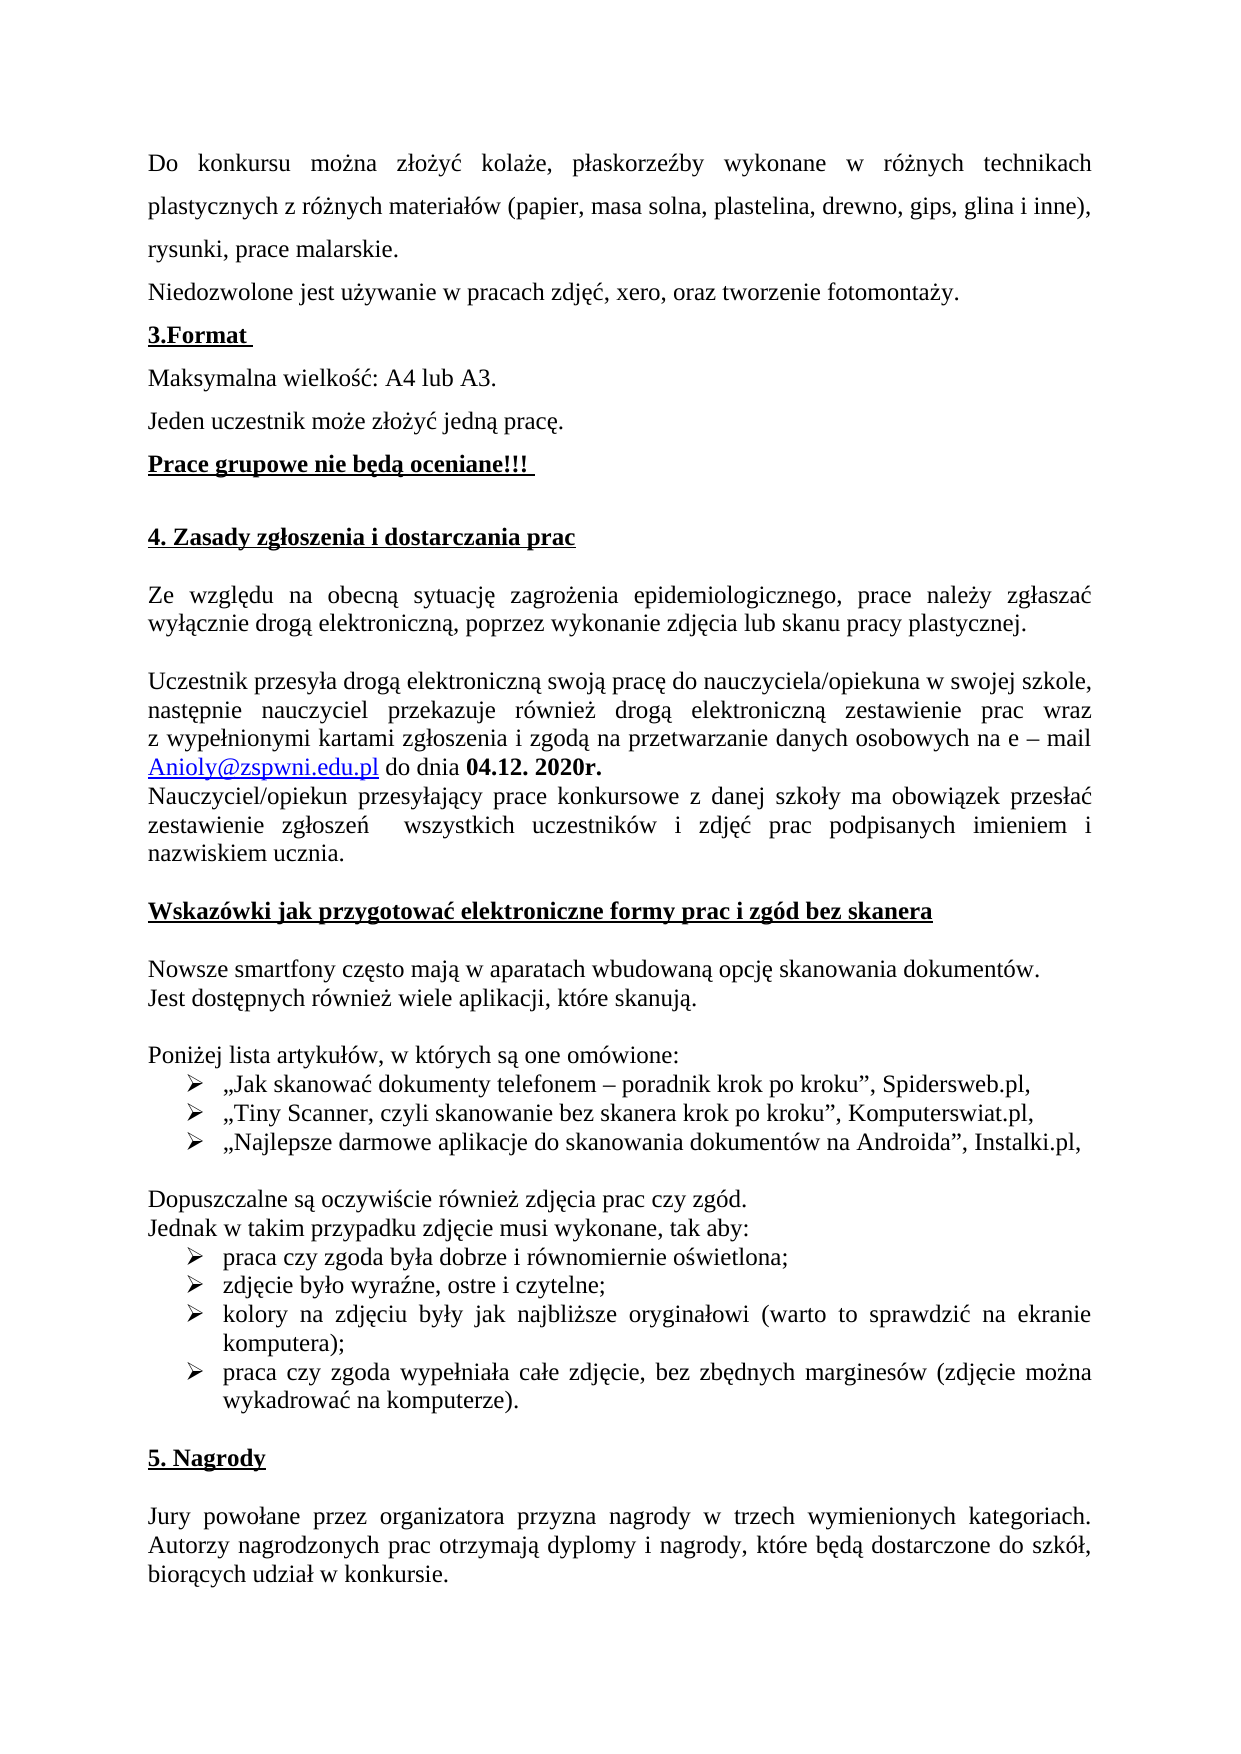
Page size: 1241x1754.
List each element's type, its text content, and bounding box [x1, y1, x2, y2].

list „Najlepsze darmowe aplikacje do skanowania dokumentów na Androida”, Instalki.pl, [185, 1127, 1093, 1156]
text Nauczyciel/opiekun przesyłający prace konkursowe z danej szkoły ma obowiązek przesłać zestawienie zgłoszeń wszystkich uczestników i zdjęć prac podpisanych imieniem i nazwiskiem ucznia. [148, 781, 1093, 867]
text Uczestnik przesyła drogą elektroniczną swoją pracę do nauczyciela/opiekuna w swojej szkole, następnie nauczyciel przekazuje również drogą elektroniczną zestawienie prac wraz z wypełnionymi kartami zgłoszenia i zgodą na przetwarzanie danych osobowych na e – mail Anioly@zspwni.edu.pl do dnia 04.12. 2020r. [148, 666, 1093, 781]
list praca czy zgoda wypełniała całe zdjęcie, bez zbędnych marginesów (zdjęcie można wykadrować na komputerze). [185, 1357, 1093, 1414]
list „Jak skanować dokumenty telefonem – poradnik krok po kroku”, Spidersweb.pl, [185, 1069, 1093, 1098]
text Jednak w takim przypadku zdjęcie musi wykonane, tak aby: [148, 1213, 1093, 1242]
text Jeden uczestnik może złożyć jedną pracę. [148, 406, 1093, 435]
text Prace grupowe nie będą oceniane!!! [148, 449, 1093, 478]
text Jest dostępnych również wiele aplikacji, które skanują. [148, 983, 1093, 1012]
list praca czy zgoda była dobrze i równomiernie oświetlona; [185, 1242, 1093, 1271]
list „Tiny Scanner, czyli skanowanie bez skanera krok po kroku”, Komputerswiat.pl, [185, 1098, 1093, 1127]
text 5. Nagrody [148, 1443, 1093, 1472]
text Poniżej lista artykułów, w których są one omówione: [148, 1041, 1093, 1069]
text Dopuszczalne są oczywiście również zdjęcia prac czy zgód. [148, 1184, 1093, 1213]
text Ze względu na obecną sytuację zagrożenia epidemiologicznego, prace należy zgłaszać wyłącznie drogą elektroniczną, poprzez wykonanie zdjęcia lub skanu pracy plastycznej. [148, 580, 1093, 637]
text Jury powołane przez organizatora przyzna nagrody w trzech wymienionych kategoriach. Autorzy nagrodzonych prac otrzymają dyplomy i nagrody, które będą dostarczone do szkół, biorących udział w konkursie. [148, 1501, 1093, 1588]
text Nowsze smartfony często mają w aparatach wbudowaną opcję skanowania dokumentów. [148, 954, 1093, 983]
text 3.Format [148, 320, 1093, 349]
list kolory na zdjęciu były jak najbliższe oryginałowi (warto to sprawdzić na ekranie komputera); [185, 1299, 1093, 1357]
text 4. Zasady zgłoszenia i dostarczania prac [148, 522, 1093, 551]
list zdjęcie było wyraźne, ostre i czytelne; [185, 1271, 1093, 1299]
text Wskazówki jak przygotować elektroniczne formy prac i zgód bez skanera [148, 896, 1093, 925]
text Do konkursu można złożyć kolaże, płaskorzeźby wykonane w różnych technikach plastycznych z różnych materiałów (papier, masa solna, plastelina, drewno, gips, glina i inne), rysunki, prace malarskie. [148, 148, 1093, 263]
text Niedozwolone jest używanie w pracach zdjęć, xero, oraz tworzenie fotomontaży. [148, 277, 1093, 306]
text Maksymalna wielkość: A4 lub A3. [148, 363, 1093, 392]
